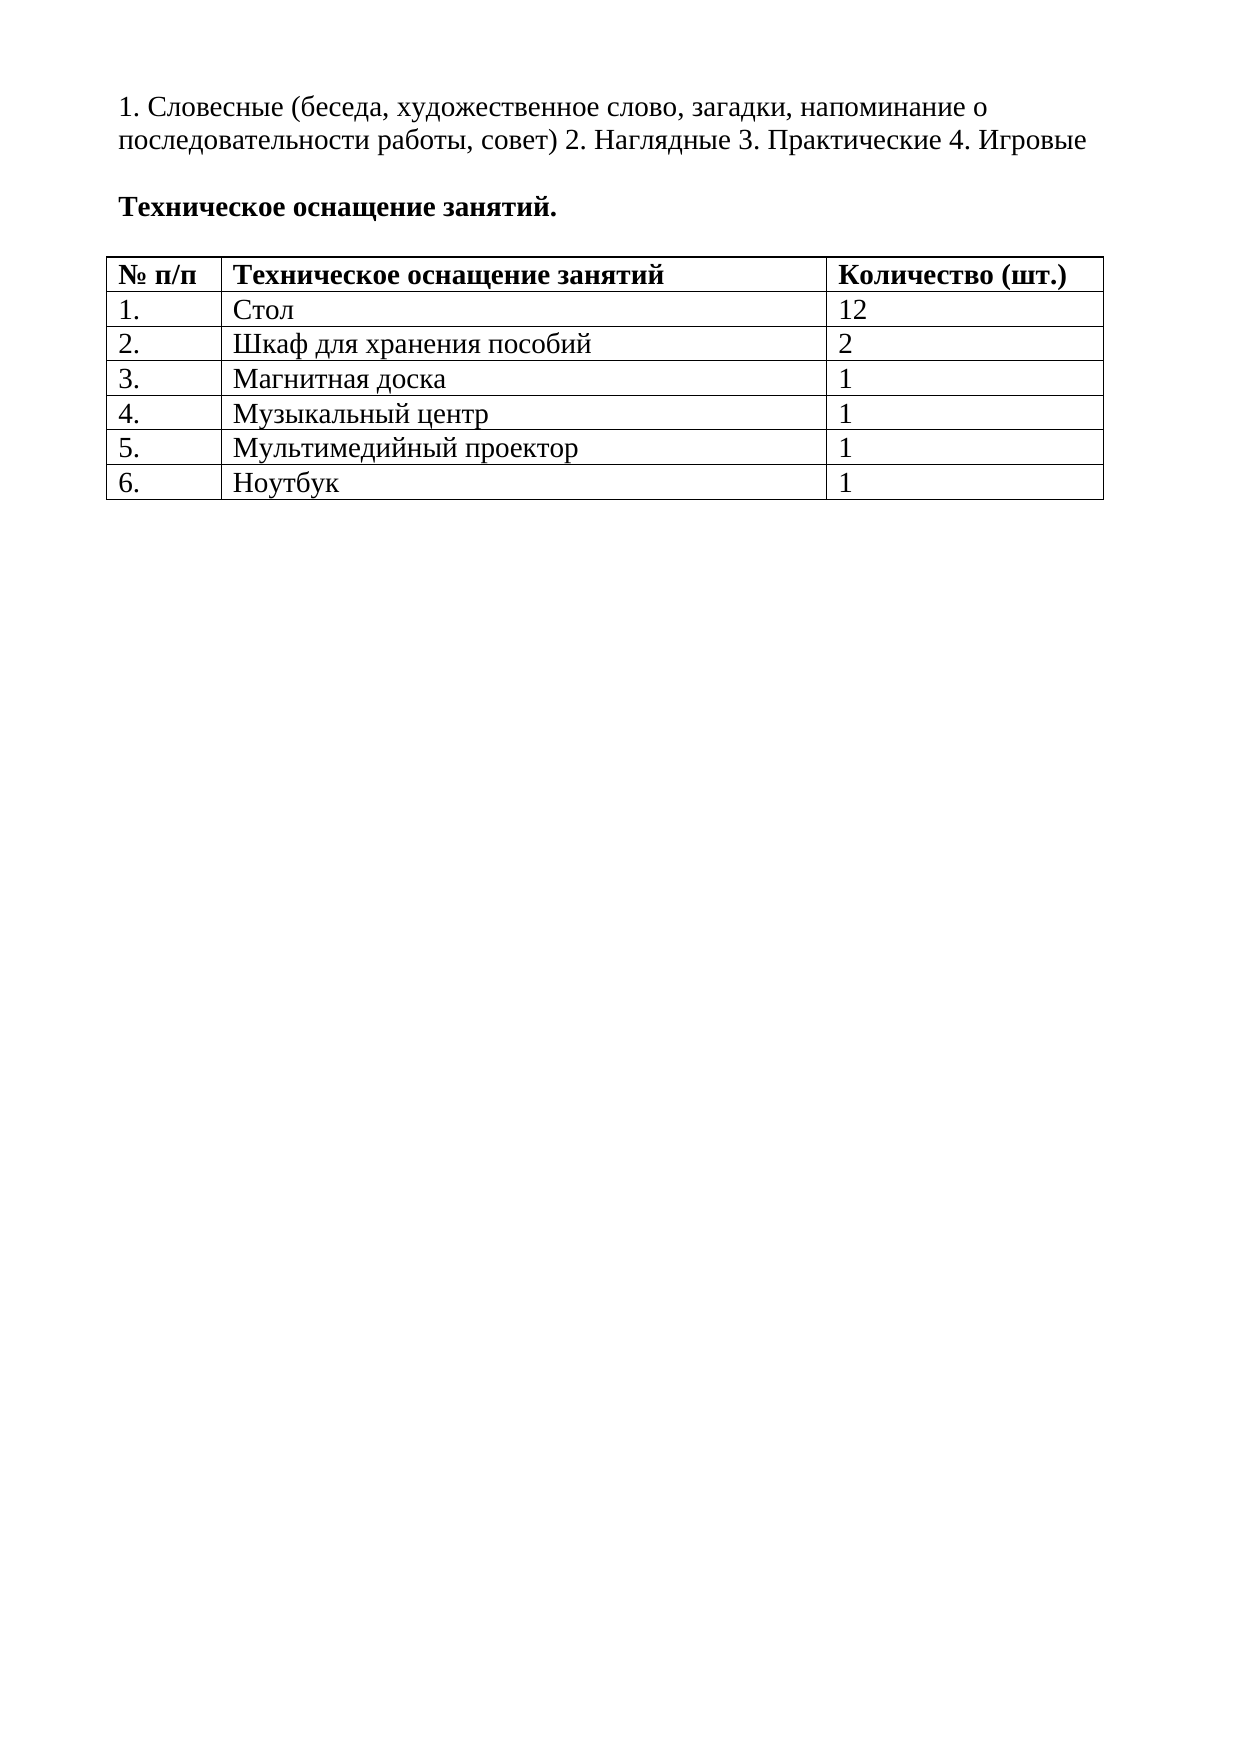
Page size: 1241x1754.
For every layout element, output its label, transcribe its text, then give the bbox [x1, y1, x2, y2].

table_cell Ноутбук [222, 465, 826, 498]
table_cell 2. [107, 327, 221, 360]
table_cell 3. [107, 361, 221, 395]
table_header Количество (шт.) [827, 258, 1103, 291]
table_cell 6. [107, 465, 221, 498]
table_cell Шкаф для хранения пособий [222, 327, 826, 360]
table_cell 1 [827, 465, 1103, 498]
table_cell 12 [827, 292, 1103, 326]
table_cell Стол [222, 292, 826, 326]
table_cell Магнитная доска [222, 361, 826, 395]
table_header Техническое оснащение занятий [222, 258, 826, 291]
table_cell 1 [827, 396, 1103, 429]
table_cell 1 [827, 430, 1103, 464]
table_cell 4. [107, 396, 221, 429]
table_cell Музыкальный центр [222, 396, 826, 429]
table_cell 1. [107, 292, 221, 326]
text Техническое оснащение занятий. [118, 189, 1152, 223]
table_cell 1 [827, 361, 1103, 395]
table_header № п/п [107, 258, 221, 291]
table_cell 2 [827, 327, 1103, 360]
text 1. Словесные (беседа, художественное слово, загадки, напоминание о последовательности работы, совет) 2. Наглядные 3. Практические 4. Игровые [118, 89, 1152, 156]
table_cell 5. [107, 430, 221, 464]
table_cell Мультимедийный проектор [222, 430, 826, 464]
